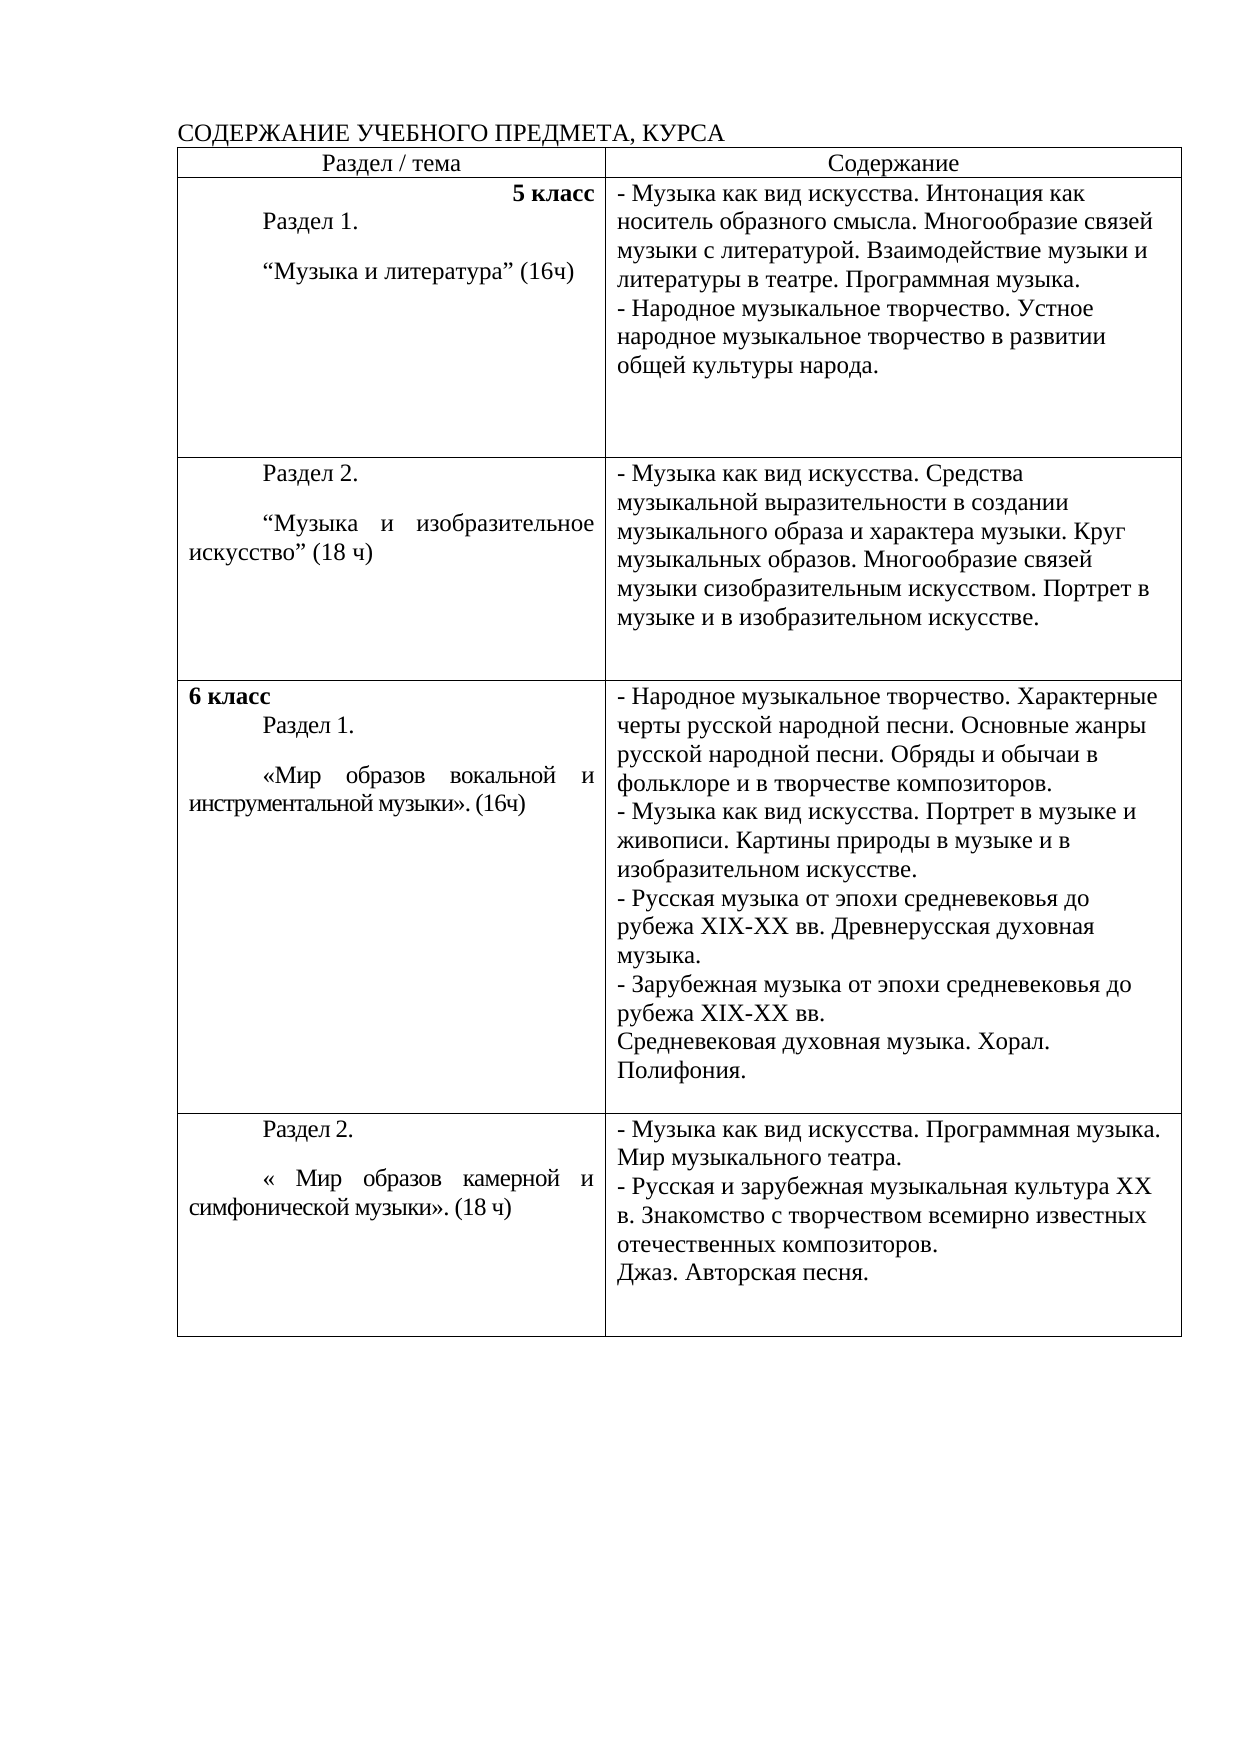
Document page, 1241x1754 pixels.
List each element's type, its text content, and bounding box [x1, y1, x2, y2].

table_cell 5 класс Раздел 1. “Музыка и литература” (16ч) [178, 178, 605, 457]
table_header Раздел / тема [178, 148, 605, 177]
table_cell - Народное музыкальное творчество. Характерные черты русской народной песни. Основные жанры русской народной песни. Обряды и обычаи в фольклоре и в творчестве композиторов. - Музыка как вид искусства. Портрет в музыке и живописи. Картины природы в музыке и в изобразительном искусстве. - Русская музыка от эпохи средневековья до рубежа XIX-XX вв. Древнерусская духовная музыка. - Зарубежная музыка от эпохи средневековья до рубежа XIX-XX вв. Средневековая духовная музыка. Хорал. Полифония. [606, 681, 1181, 1113]
table_cell - Музыка как вид искусства. Средства музыкальной выразительности в создании музыкального образа и характера музыки. Круг музыкальных образов. Многообразие связей музыки сизобразительным искусством. Портрет в музыке и в изобразительном искусстве. [606, 458, 1181, 680]
table_cell - Музыка как вид искусства. Интонация как носитель образного смысла. Многообразие связей музыки с литературой. Взаимодействие музыки и литературы в театре. Программная музыка. - Народное музыкальное творчество. Устное народное музыкальное творчество в развитии общей культуры народа. [606, 178, 1181, 457]
table_header Содержание [606, 148, 1181, 177]
table_cell 6 класс Раздел 1. «Мир образов вокальной и инструментальной музыки». (16ч) [178, 681, 605, 1113]
table_cell - Музыка как вид искусства. Программная музыка. Мир музыкального театра. - Русская и зарубежная музыкальная культура XX в. Знакомство с творчеством всемирно известных отечественных композиторов. Джаз. Авторская песня. [606, 1114, 1181, 1336]
text СОДЕРЖАНИЕ УЧЕБНОГО ПРЕДМЕТА, КУРСА [177, 118, 1152, 147]
table_cell Раздел 2. « Мир образов камерной и симфонической музыки». (18 ч) [178, 1114, 605, 1336]
table_cell Раздел 2. “Музыка и изобразительное искусство” (18 ч) [178, 458, 605, 680]
